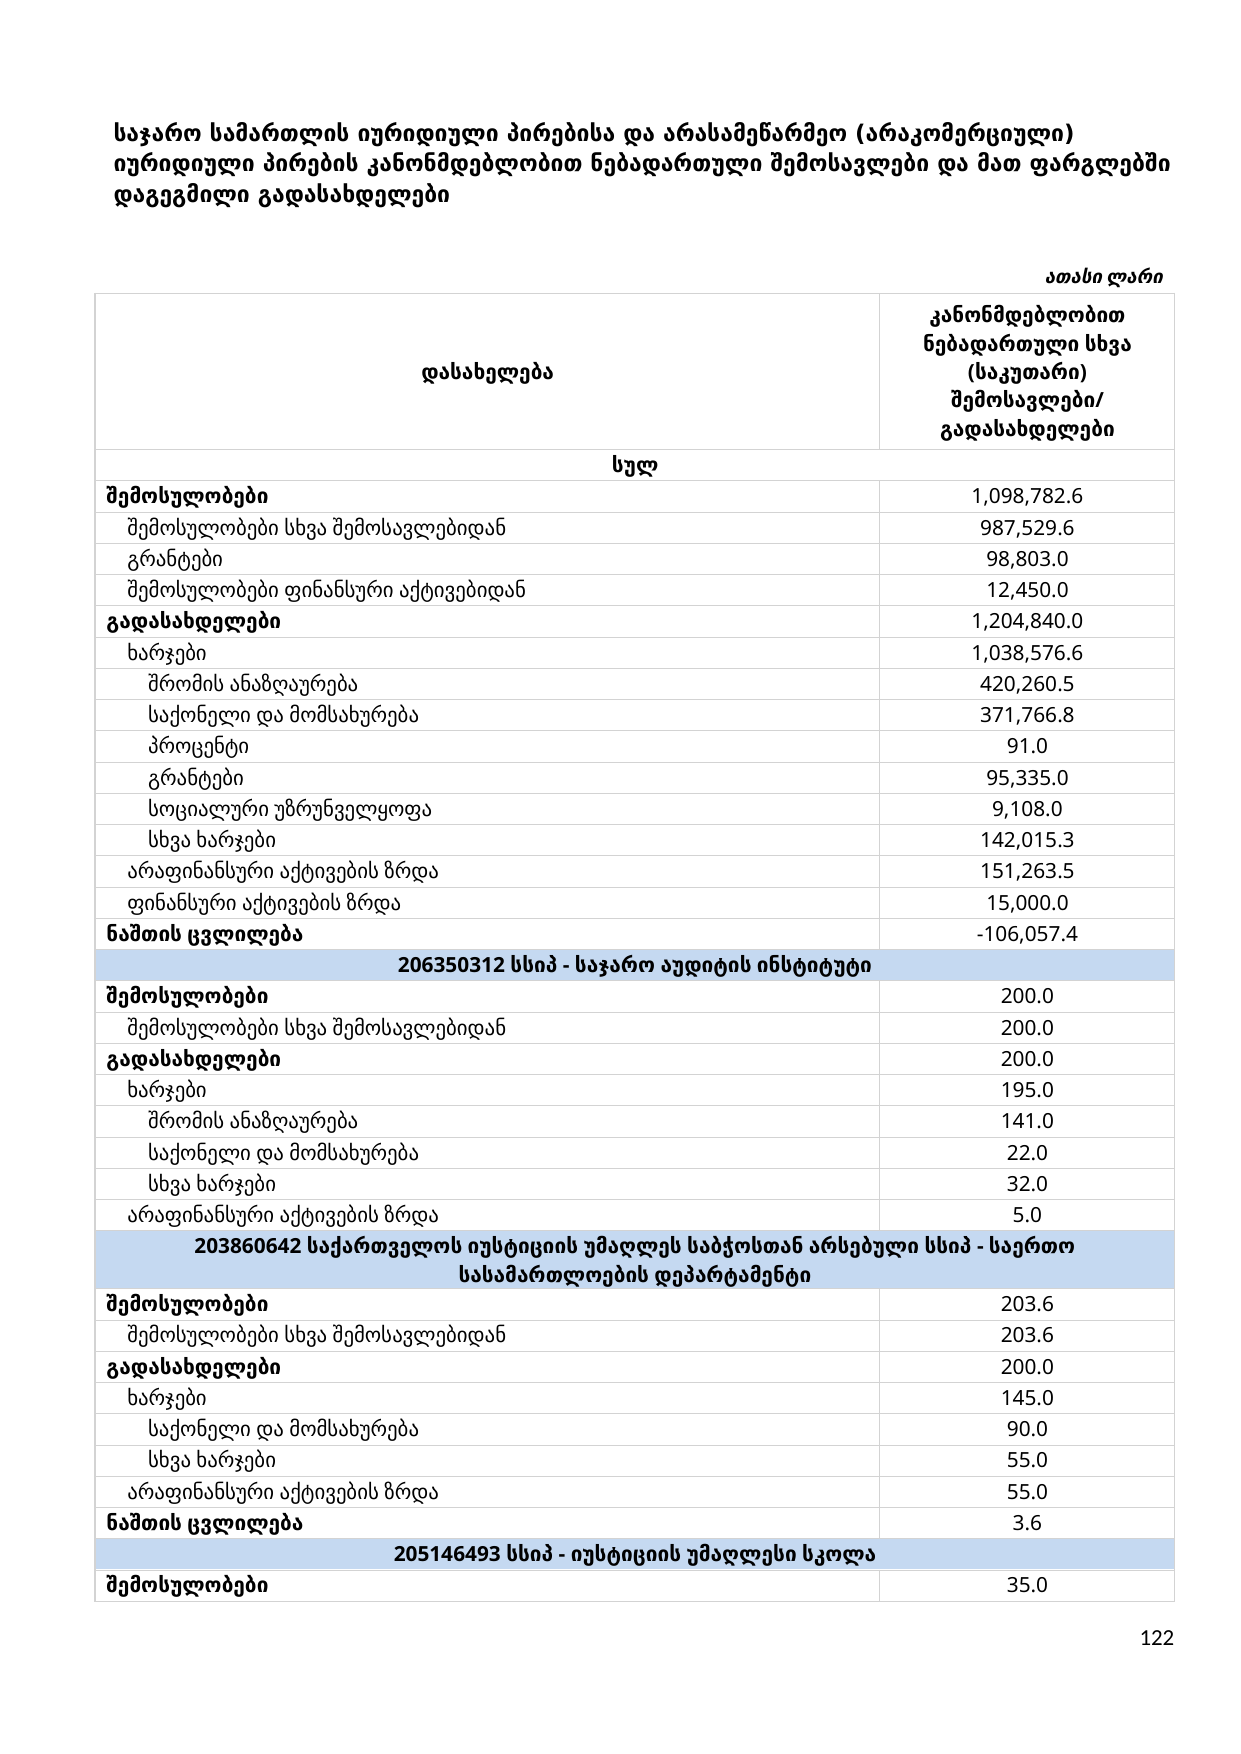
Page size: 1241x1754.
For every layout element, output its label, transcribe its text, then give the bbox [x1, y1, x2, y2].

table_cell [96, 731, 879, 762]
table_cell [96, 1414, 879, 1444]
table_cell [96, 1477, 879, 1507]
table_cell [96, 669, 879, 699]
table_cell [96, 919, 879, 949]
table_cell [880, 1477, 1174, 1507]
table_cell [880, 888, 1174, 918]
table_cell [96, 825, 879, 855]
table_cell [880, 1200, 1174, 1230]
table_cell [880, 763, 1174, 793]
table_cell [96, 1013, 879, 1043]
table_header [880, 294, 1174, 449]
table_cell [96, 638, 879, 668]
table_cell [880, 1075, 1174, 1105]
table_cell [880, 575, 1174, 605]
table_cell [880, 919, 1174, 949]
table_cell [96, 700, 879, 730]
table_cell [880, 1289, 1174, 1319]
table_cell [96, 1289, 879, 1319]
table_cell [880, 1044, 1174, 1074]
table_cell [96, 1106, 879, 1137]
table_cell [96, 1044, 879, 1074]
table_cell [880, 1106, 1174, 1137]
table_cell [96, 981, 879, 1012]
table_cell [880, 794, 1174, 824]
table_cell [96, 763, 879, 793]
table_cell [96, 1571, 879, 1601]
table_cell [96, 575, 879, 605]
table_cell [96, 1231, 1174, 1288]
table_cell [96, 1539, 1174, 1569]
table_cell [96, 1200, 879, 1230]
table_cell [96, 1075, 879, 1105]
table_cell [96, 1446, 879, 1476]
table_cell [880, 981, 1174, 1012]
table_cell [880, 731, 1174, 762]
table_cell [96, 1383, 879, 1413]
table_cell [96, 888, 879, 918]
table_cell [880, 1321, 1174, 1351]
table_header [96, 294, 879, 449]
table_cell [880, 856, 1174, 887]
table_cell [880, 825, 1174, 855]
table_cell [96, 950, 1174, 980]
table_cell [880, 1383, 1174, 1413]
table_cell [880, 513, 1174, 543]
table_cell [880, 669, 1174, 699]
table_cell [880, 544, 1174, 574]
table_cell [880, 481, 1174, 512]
list საჯარო სამართლის იურიდიული პირებისა და არასამეწარმეო (არაკომერციული) იურიდიული პირების კანონმდებლობით ნებადართული შემოსავლები და მათ ფარგლებში დაგეგმილი გადასახდელები [113, 120, 1174, 208]
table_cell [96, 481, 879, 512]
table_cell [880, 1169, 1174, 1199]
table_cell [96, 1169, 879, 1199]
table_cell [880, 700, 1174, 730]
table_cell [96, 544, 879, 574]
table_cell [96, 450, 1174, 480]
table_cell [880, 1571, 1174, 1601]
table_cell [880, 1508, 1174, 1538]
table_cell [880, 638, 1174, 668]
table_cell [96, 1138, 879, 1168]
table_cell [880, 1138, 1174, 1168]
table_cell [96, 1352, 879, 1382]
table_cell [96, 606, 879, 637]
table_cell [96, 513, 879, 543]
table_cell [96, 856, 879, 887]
text ათასი ლარი [94, 263, 1165, 289]
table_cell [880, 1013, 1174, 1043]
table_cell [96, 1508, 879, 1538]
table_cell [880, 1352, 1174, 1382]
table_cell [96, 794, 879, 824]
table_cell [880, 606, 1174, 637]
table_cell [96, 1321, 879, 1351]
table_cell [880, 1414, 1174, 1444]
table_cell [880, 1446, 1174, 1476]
